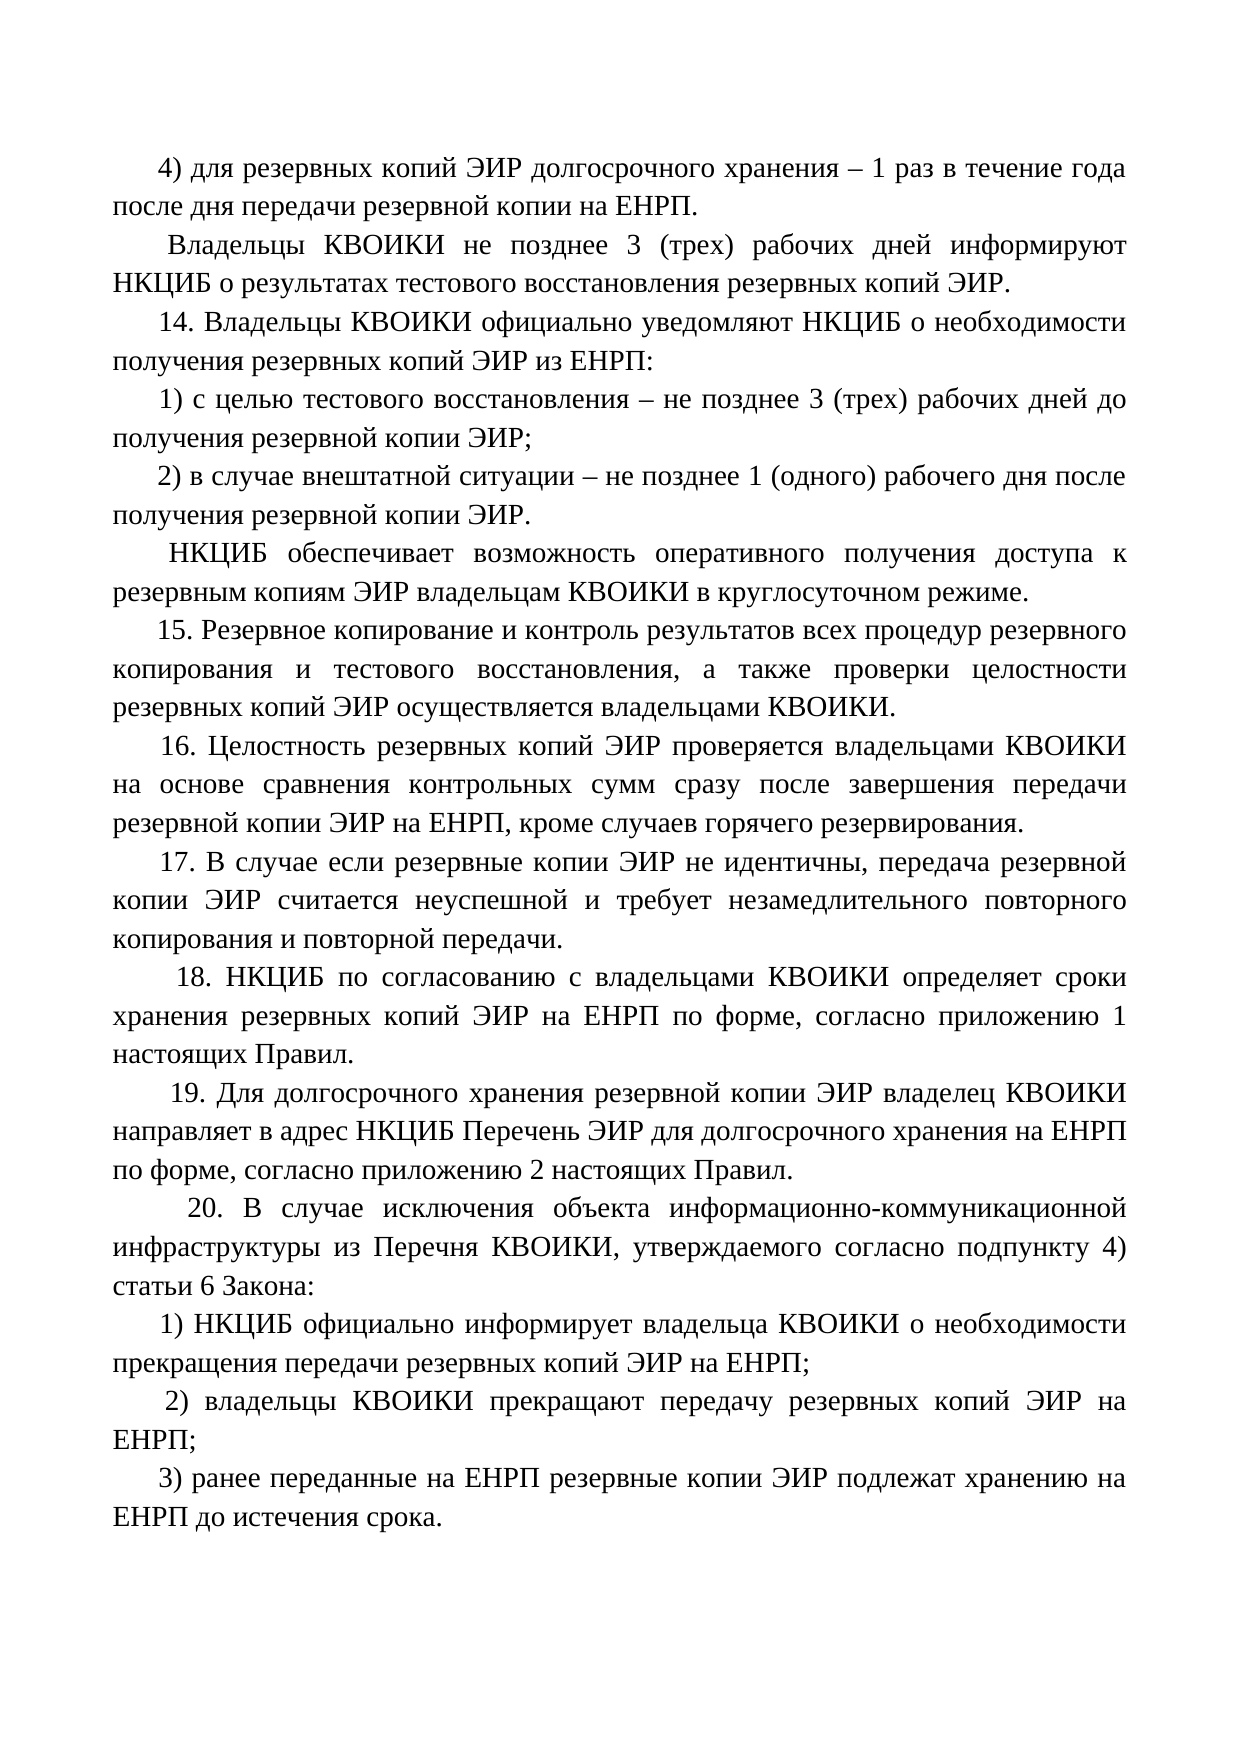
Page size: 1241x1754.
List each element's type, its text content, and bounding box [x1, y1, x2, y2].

text 1) НКЦИБ официально информирует владельца КВОИКИ о необходимости прекращения передачи резервных копий ЭИР на ЕНРП; [112, 1306, 1128, 1378]
text 3) ранее переданные на ЕНРП резервные копии ЭИР подлежат хранению на ЕНРП до истечения срока. [112, 1460, 1128, 1532]
text 1) с целью тестового восстановления – не позднее 3 (трех) рабочих дней до получения резервной копии ЭИР; [112, 381, 1128, 453]
text 20. В случае исключения объекта информационно-коммуникационной инфраструктуры из Перечня КВОИКИ, утверждаемого согласно подпункту 4) статьи 6 Закона: [112, 1191, 1128, 1301]
text 19. Для долгосрочного хранения резервной копии ЭИР владелец КВОИКИ направляет в адрес НКЦИБ Перечень ЭИР для долгосрочного хранения на ЕНРП по форме, согласно приложению 2 настоящих Правил. [112, 1075, 1128, 1186]
text 16. Целостность резервных копий ЭИР проверяется владельцами КВОИКИ на основе сравнения контрольных сумм сразу после завершения передачи резервной копии ЭИР на ЕНРП, кроме случаев горячего резервирования. [112, 728, 1128, 839]
text Владельцы КВОИКИ не позднее 3 (трех) рабочих дней информируют НКЦИБ о результатах тестового восстановления резервных копий ЭИР. [112, 227, 1128, 299]
text 18. НКЦИБ по согласованию с владельцами КВОИКИ определяет сроки хранения резервных копий ЭИР на ЕНРП по форме, согласно приложению 1 настоящих Правил. [112, 959, 1128, 1070]
text 17. В случае если резервные копии ЭИР не идентичны, передача резервной копии ЭИР считается неуспешной и требует незамедлительного повторного копирования и повторной передачи. [112, 844, 1128, 954]
text 2) владельцы КВОИКИ прекращают передачу резервных копий ЭИР на ЕНРП; [112, 1383, 1128, 1455]
text 14. Владельцы КВОИКИ официально уведомляют НКЦИБ о необходимости получения резервных копий ЭИР из ЕНРП: [112, 304, 1128, 376]
text 15. Резервное копирование и контроль результатов всех процедур резервного копирования и тестового восстановления, а также проверки целостности резервных копий ЭИР осуществляется владельцами КВОИКИ. [112, 612, 1128, 723]
text 2) в случае внештатной ситуации – не позднее 1 (одного) рабочего дня после получения резервной копии ЭИР. [112, 458, 1128, 530]
text 4) для резервных копий ЭИР долгосрочного хранения – 1 раз в течение года после дня передачи резервной копии на ЕНРП. [112, 150, 1128, 222]
text НКЦИБ обеспечивает возможность оперативного получения доступа к резервным копиям ЭИР владельцам КВОИКИ в круглосуточном режиме. [112, 535, 1128, 607]
